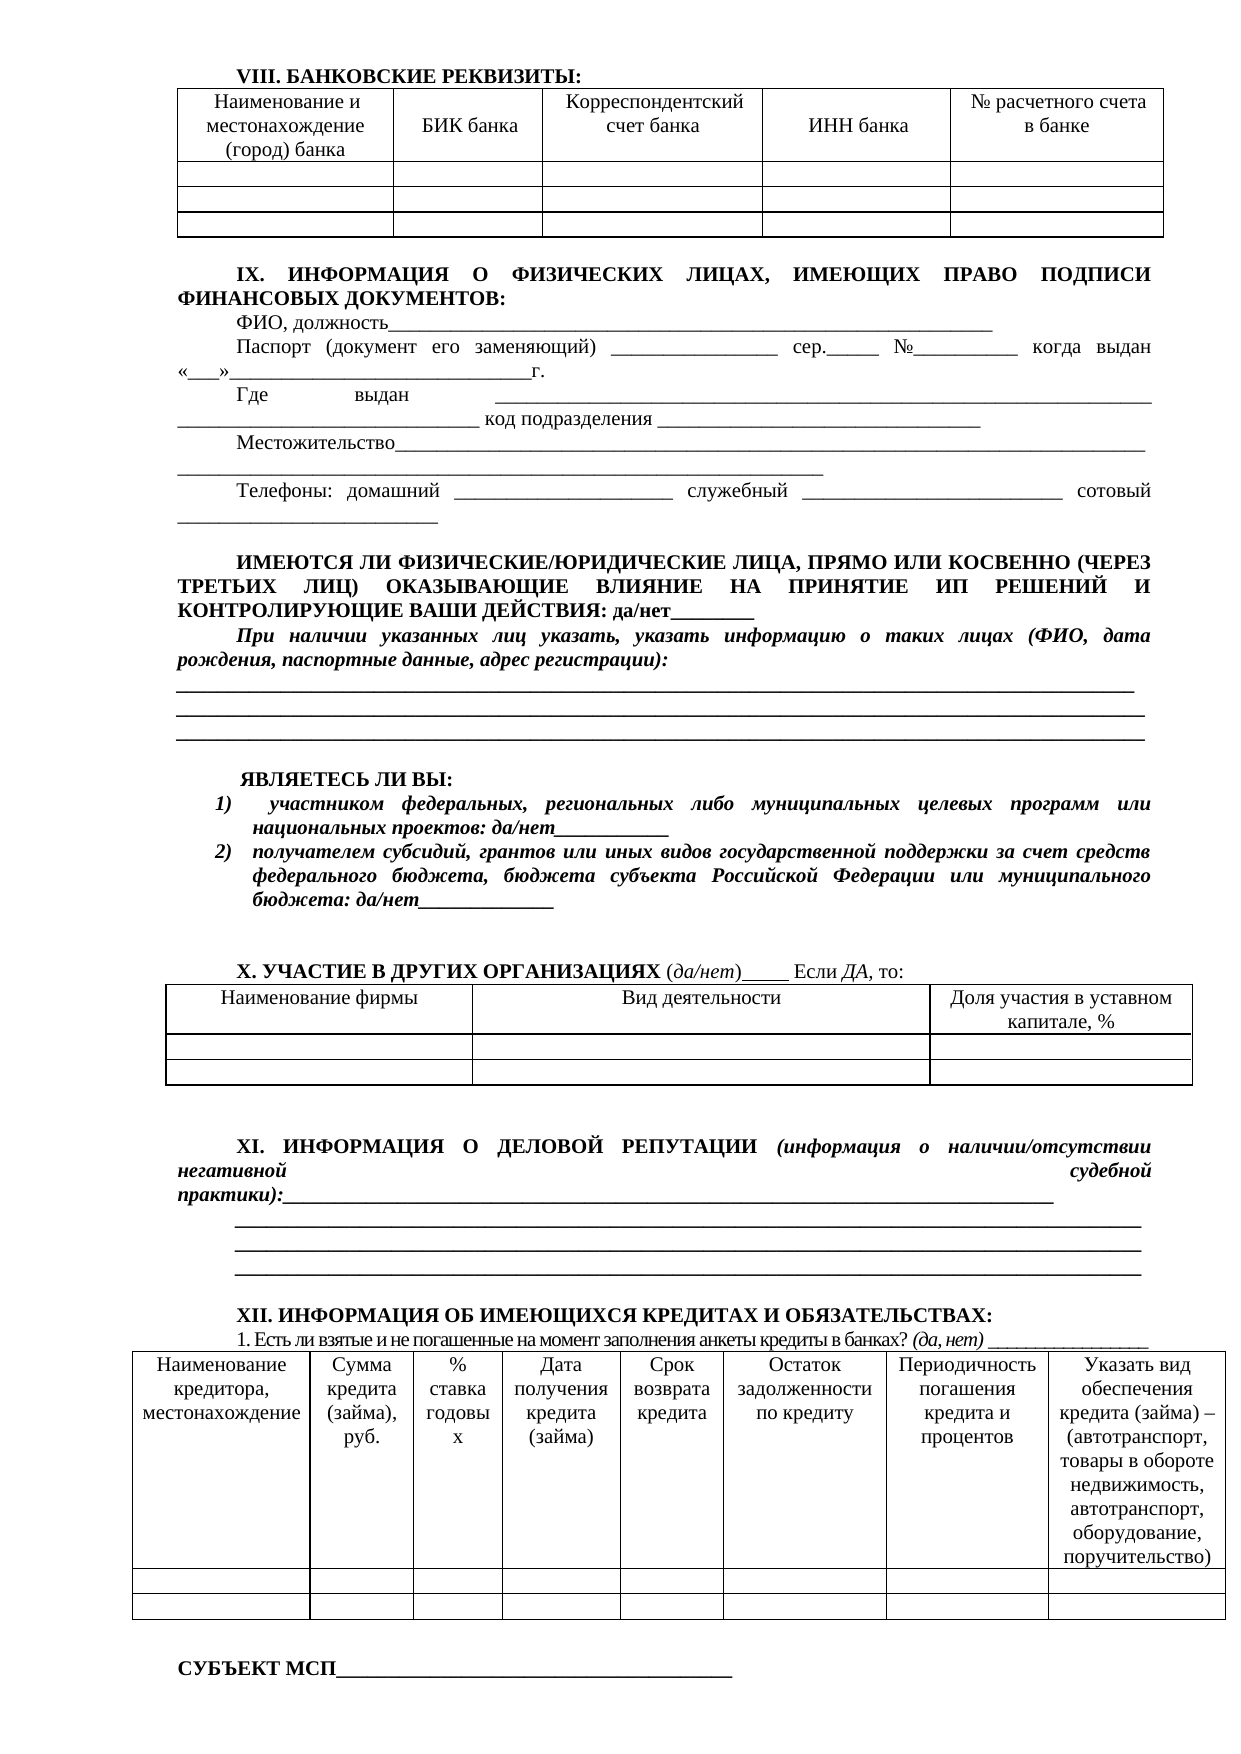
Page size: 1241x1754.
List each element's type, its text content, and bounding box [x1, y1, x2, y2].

table_header Указать вид обеспечения кредита (займа) – (автотранспорт, товары в обороте недвижимость, автотранспорт, оборудование, поручительство) [1049, 1352, 1225, 1568]
text _______________________________________________________________________________________ [177, 1206, 1152, 1230]
table_cell [543, 187, 762, 211]
table_cell [414, 1569, 502, 1593]
table_cell [394, 213, 542, 236]
text X. УЧАСТИЕ В ДРУГИХ ОРГАНИЗАЦИЯХ (да/нет) Если ДА, то: [177, 959, 1152, 983]
table_header Доля участия в уставном капитале, % [931, 985, 1192, 1033]
table_cell [473, 1060, 929, 1084]
table_cell [178, 213, 393, 236]
text VIII. БАНКОВСКИЕ РЕКВИЗИТЫ: [177, 64, 1152, 88]
table_cell [951, 187, 1163, 211]
table_header Периодичность погашения кредита и процентов [887, 1352, 1048, 1568]
table_header Вид деятельности [473, 985, 929, 1033]
text ФИО, должность__________________________________________________________ [177, 310, 1152, 334]
text _______________________________________________________________________________________ [177, 1230, 1152, 1254]
table_cell [167, 1060, 472, 1084]
table_cell [178, 162, 393, 186]
table_cell [1049, 1569, 1225, 1593]
table_cell [621, 1569, 723, 1593]
text XI. ИНФОРМАЦИЯ О ДЕЛОВОЙ РЕПУТАЦИИ (информация о наличии/отсутствии негативной судебной практики):__________________________________________________________________________ [177, 1134, 1152, 1206]
text При наличии указанных лиц указать, указать информацию о таких лицах (ФИО, дата рождения, паспортные данные, адрес регистрации): [177, 622, 1152, 671]
table_cell [543, 213, 762, 236]
table_header Сумма кредита (займа), руб. [311, 1352, 413, 1568]
text Телефоны: домашний _____________________ служебный _________________________ сотовый _________________________ [177, 478, 1152, 526]
table_header Корреспондентский счет банка [543, 89, 762, 161]
table_cell [621, 1594, 723, 1618]
table_cell [503, 1594, 620, 1618]
table_cell [473, 1035, 929, 1059]
text 1. Есть ли взятые и не погашенные на момент заполнения анкеты кредиты в банках? (да, нет) _________________ [177, 1327, 1152, 1351]
table_cell [311, 1569, 413, 1593]
text _______________________________________________________________________________________ [177, 1254, 1152, 1278]
text ИМЕЮТСЯ ЛИ ФИЗИЧЕСКИЕ/ЮРИДИЧЕСКИЕ ЛИЦА, ПРЯМО ИЛИ КОСВЕННО (ЧЕРЕЗ ТРЕТЬИХ ЛИЦ) ОКАЗЫВАЮЩИЕ ВЛИЯНИЕ НА ПРИНЯТИЕ ИП РЕШЕНИЙ И КОНТРОЛИРУЮЩИЕ ВАШИ ДЕЙСТВИЯ: да/нет________ [177, 550, 1152, 622]
text Где выдан _______________________________________________________________ _____________________________ код подразделения _______________________________ [177, 382, 1152, 430]
table_header БИК банка [394, 89, 542, 161]
table_cell [394, 162, 542, 186]
table_header № расчетного счета в банке [951, 89, 1163, 161]
table_cell [887, 1569, 1048, 1593]
text Местожительство______________________________________________________________________________________________________________________________________ [177, 430, 1152, 478]
table_cell [503, 1569, 620, 1593]
table_cell [414, 1594, 502, 1618]
table_cell [931, 1033, 1192, 1059]
table_header Наименование и местонахождение (город) банка [178, 89, 393, 161]
text __________________________________________________________________________________________________________________________________________________________________________________________ [177, 695, 1152, 743]
table_header Наименование кредитора, местонахождение [133, 1352, 309, 1568]
table_cell [724, 1569, 886, 1593]
table_cell [763, 162, 950, 186]
table_header Дата получения кредита (займа) [503, 1352, 620, 1568]
table_cell [931, 1059, 1192, 1084]
table_cell [167, 1035, 472, 1059]
text ____________________________________________________________________________________________ [177, 671, 1152, 695]
table_cell [951, 213, 1163, 236]
table_cell [394, 187, 542, 211]
table_cell [543, 162, 762, 186]
list получателем субсидий, грантов или иных видов государственной поддержки за счет средств федерального бюджета, бюджета субъекта Российской Федерации или муниципального бюджета: да/нет_____________ [215, 839, 1152, 911]
table_cell [887, 1594, 1048, 1618]
text Паспорт (документ его заменяющий) ________________ сер._____ №__________ когда выдан «___»_____________________________г. [177, 334, 1152, 382]
table_header Срок возврата кредита [621, 1352, 723, 1568]
table_cell [951, 162, 1163, 186]
text ЯВЛЯЕТЕСЬ ЛИ ВЫ: [177, 767, 1152, 791]
table_cell [133, 1594, 309, 1618]
table_cell [763, 213, 950, 236]
table_header % ставка годовых [414, 1352, 502, 1568]
table_cell [724, 1594, 886, 1618]
list участником федеральных, региональных либо муниципальных целевых программ или национальных проектов: да/нет___________ [215, 791, 1152, 839]
table_cell [311, 1594, 413, 1618]
text XII. ИНФОРМАЦИЯ ОБ ИМЕЮЩИХСЯ КРЕДИТАХ И ОБЯЗАТЕЛЬСТВАХ: [177, 1302, 1152, 1327]
table_header ИНН банка [763, 89, 950, 161]
table_cell [1049, 1594, 1225, 1618]
table_cell [133, 1569, 309, 1593]
table_header Остаток задолженности по кредиту [724, 1352, 886, 1568]
table_cell [763, 187, 950, 211]
text IX. ИНФОРМАЦИЯ О ФИЗИЧЕСКИХ ЛИЦАХ, ИМЕЮЩИХ ПРАВО ПОДПИСИ ФИНАНСОВЫХ ДОКУМЕНТОВ: [177, 262, 1152, 310]
table_header Наименование фирмы [167, 985, 472, 1033]
table_cell [178, 187, 393, 211]
